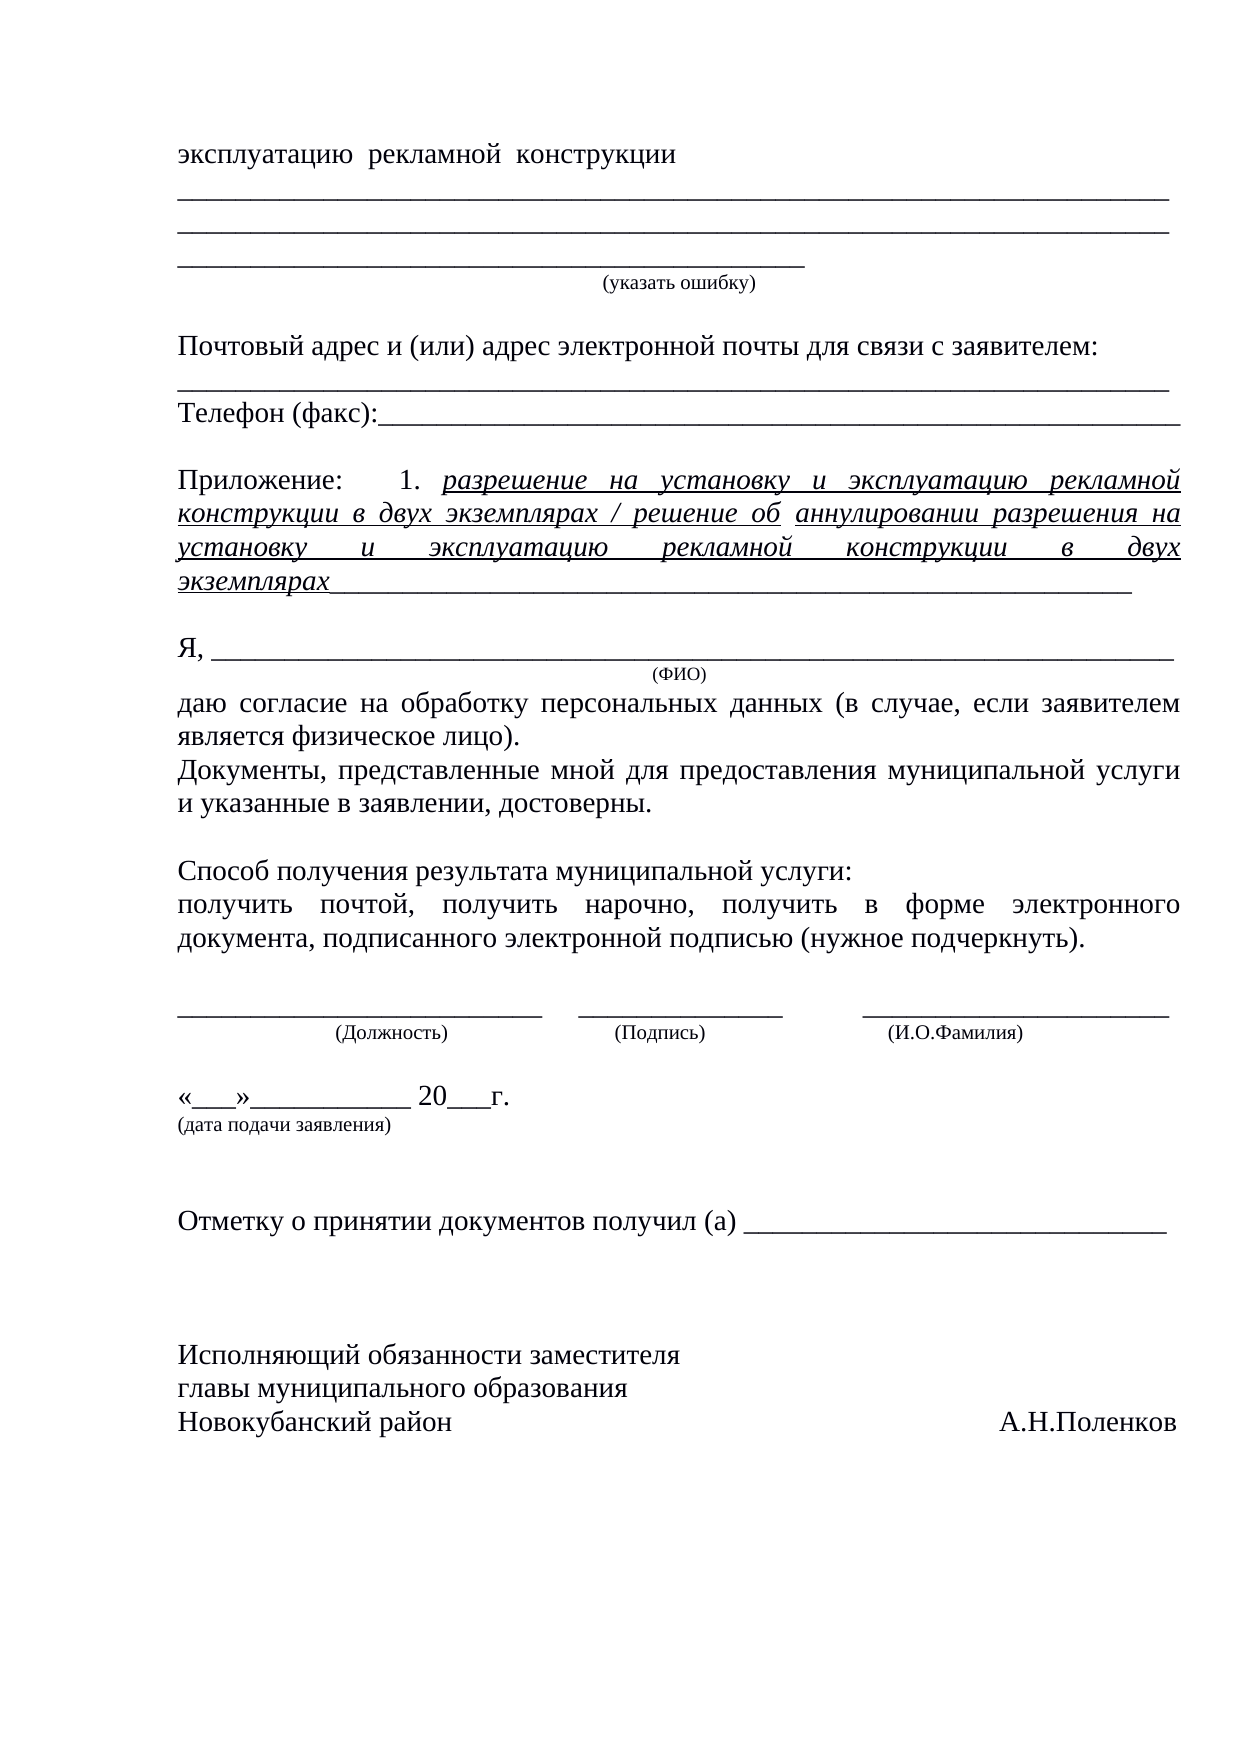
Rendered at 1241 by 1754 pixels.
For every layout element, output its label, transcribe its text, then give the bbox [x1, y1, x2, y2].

text Приложение: 1. разрешение на установку и эксплуатацию рекламной конструкции в двух экземплярах / решение об аннулировании разрешения на установку и эксплуатацию рекламной конструкции в двух экземплярах_______________________________________________________ [177, 560, 1181, 596]
text Способ получения результата муниципальной услуги: [177, 853, 1181, 886]
text (Должность) (Подпись) (И.О.Фамилия) [177, 1020, 1181, 1044]
text Приложение: 1. разрешение на установку и эксплуатацию рекламной конструкции в двух экземплярах / решение об аннулировании разрешения на установку и эксплуатацию рекламной конструкции в двух экземплярах_______________________________________________________ [177, 462, 1181, 558]
text Почтовый адрес и (или) адрес электронной почты для связи с заявителем: [177, 328, 1181, 361]
text Исполняющий обязанности заместителя [177, 1337, 1181, 1370]
text (указать ошибку) [177, 270, 1181, 294]
text Отметку о принятии документов получил (а) _____________________________ [177, 1203, 1181, 1236]
text Телефон (факс):_______________________________________________________ [177, 395, 1181, 428]
text Я, __________________________________________________________________ [177, 630, 1181, 663]
text (ФИО) [177, 663, 1181, 685]
text (дата подачи заявления) [177, 1111, 1181, 1136]
text получить почтой, получить нарочно, получить в форме электронного документа, подписанного электронной подписью (нужное подчеркнуть). [177, 886, 1181, 953]
text Документы, представленные мной для предоставления муниципальной услуги и указанные в заявлении, достоверны. [177, 752, 1181, 819]
text даю согласие на обработку персональных данных (в случае, если заявителем является физическое лицо). [177, 685, 1181, 752]
text главы муниципального образования [177, 1370, 1181, 1404]
text Новокубанский район А.Н.Поленков [177, 1404, 1181, 1437]
text ____________________________________________________________________ [177, 361, 1181, 395]
text «___»___________ 20___г. [177, 1078, 1181, 1111]
text _________________________ ______________ _____________________ [177, 987, 1181, 1020]
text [177, 136, 1181, 270]
